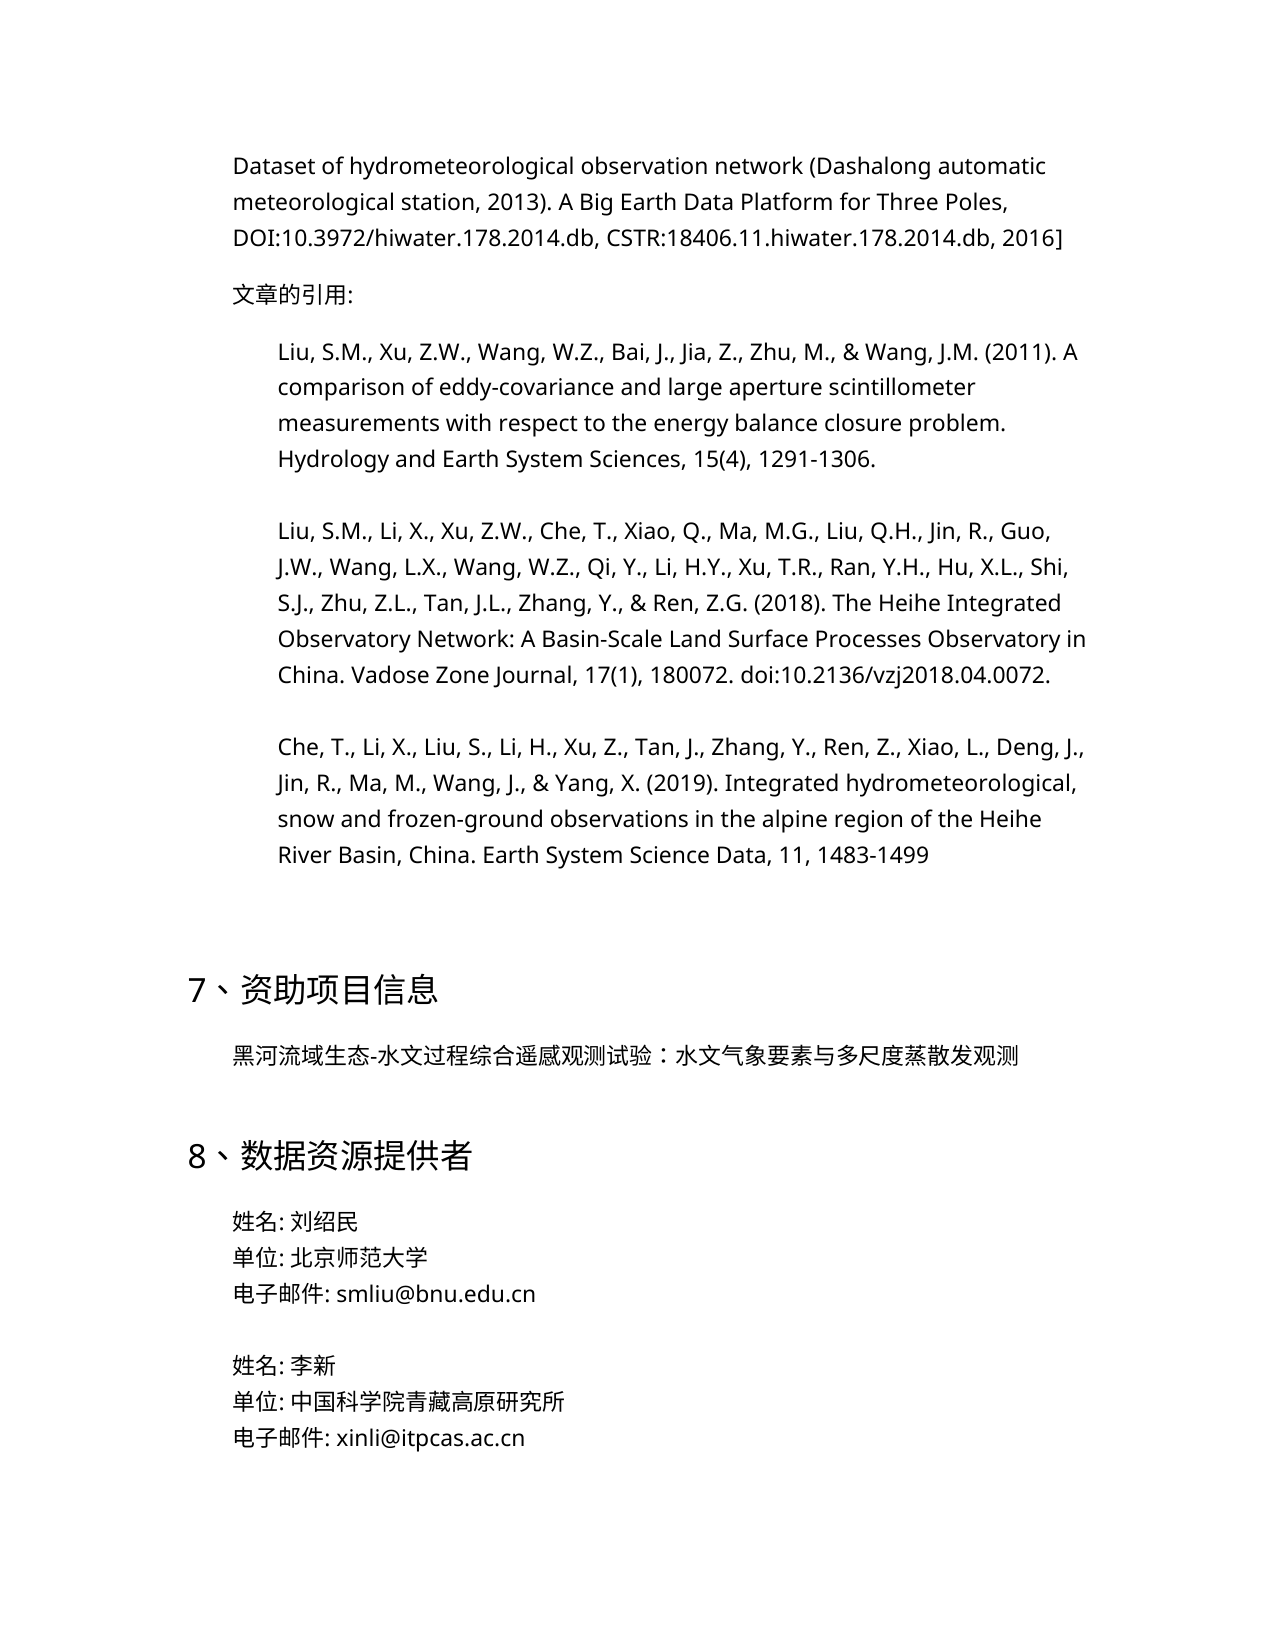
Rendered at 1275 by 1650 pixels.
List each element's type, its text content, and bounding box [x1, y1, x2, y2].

text 7、资助项目信息 [187, 967, 1087, 1013]
text 文章的引用: [232, 279, 1087, 310]
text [232, 150, 1087, 253]
text 黑河流域生态-水文过程综合遥感观测试验：水文气象要素与多尺度蒸散发观测 [232, 1040, 1087, 1107]
text Liu, S.M., Xu, Z.W., Wang, W.Z., Bai, J., Jia, Z., Zhu, M., & Wang, J.M. (2011). A comparison of eddy-covariance and large aperture scintillometer measurements with respect to the energy balance closure problem. Hydrology and Earth System Sciences, 15(4), 1291-1306. Liu, S.M., Li, X., Xu, Z.W., Che, T., Xiao, Q., Ma, M.G., Liu, Q.H., Jin, R., Guo, J.W., Wang, L.X., Wang, W.Z., Qi, Y., Li, H.Y., Xu, T.R., Ran, Y.H., Hu, X.L., Shi, S.J., Zhu, Z.L., Tan, J.L., Zhang, Y., & Ren, Z.G. (2018). The Heihe Integrated Observatory Network: A Basin-Scale Land Surface Processes Observatory in China. Vadose Zone Journal, 17(1), 180072. doi:10.2136/vzj2018.04.0072. Che, T., Li, X., Liu, S., Li, H., Xu, Z., Tan, J., Zhang, Y., Ren, Z., Xiao, L., Deng, J., Jin, R., Ma, M., Wang, J., & Yang, X. (2019). Integrated hydrometeorological, snow and frozen-ground observations in the alpine region of the Heihe River Basin, China. Earth System Science Data, 11, 1483-1499 [277, 335, 1087, 942]
text 8、数据资源提供者 [187, 1133, 1087, 1178]
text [232, 1206, 1087, 1489]
